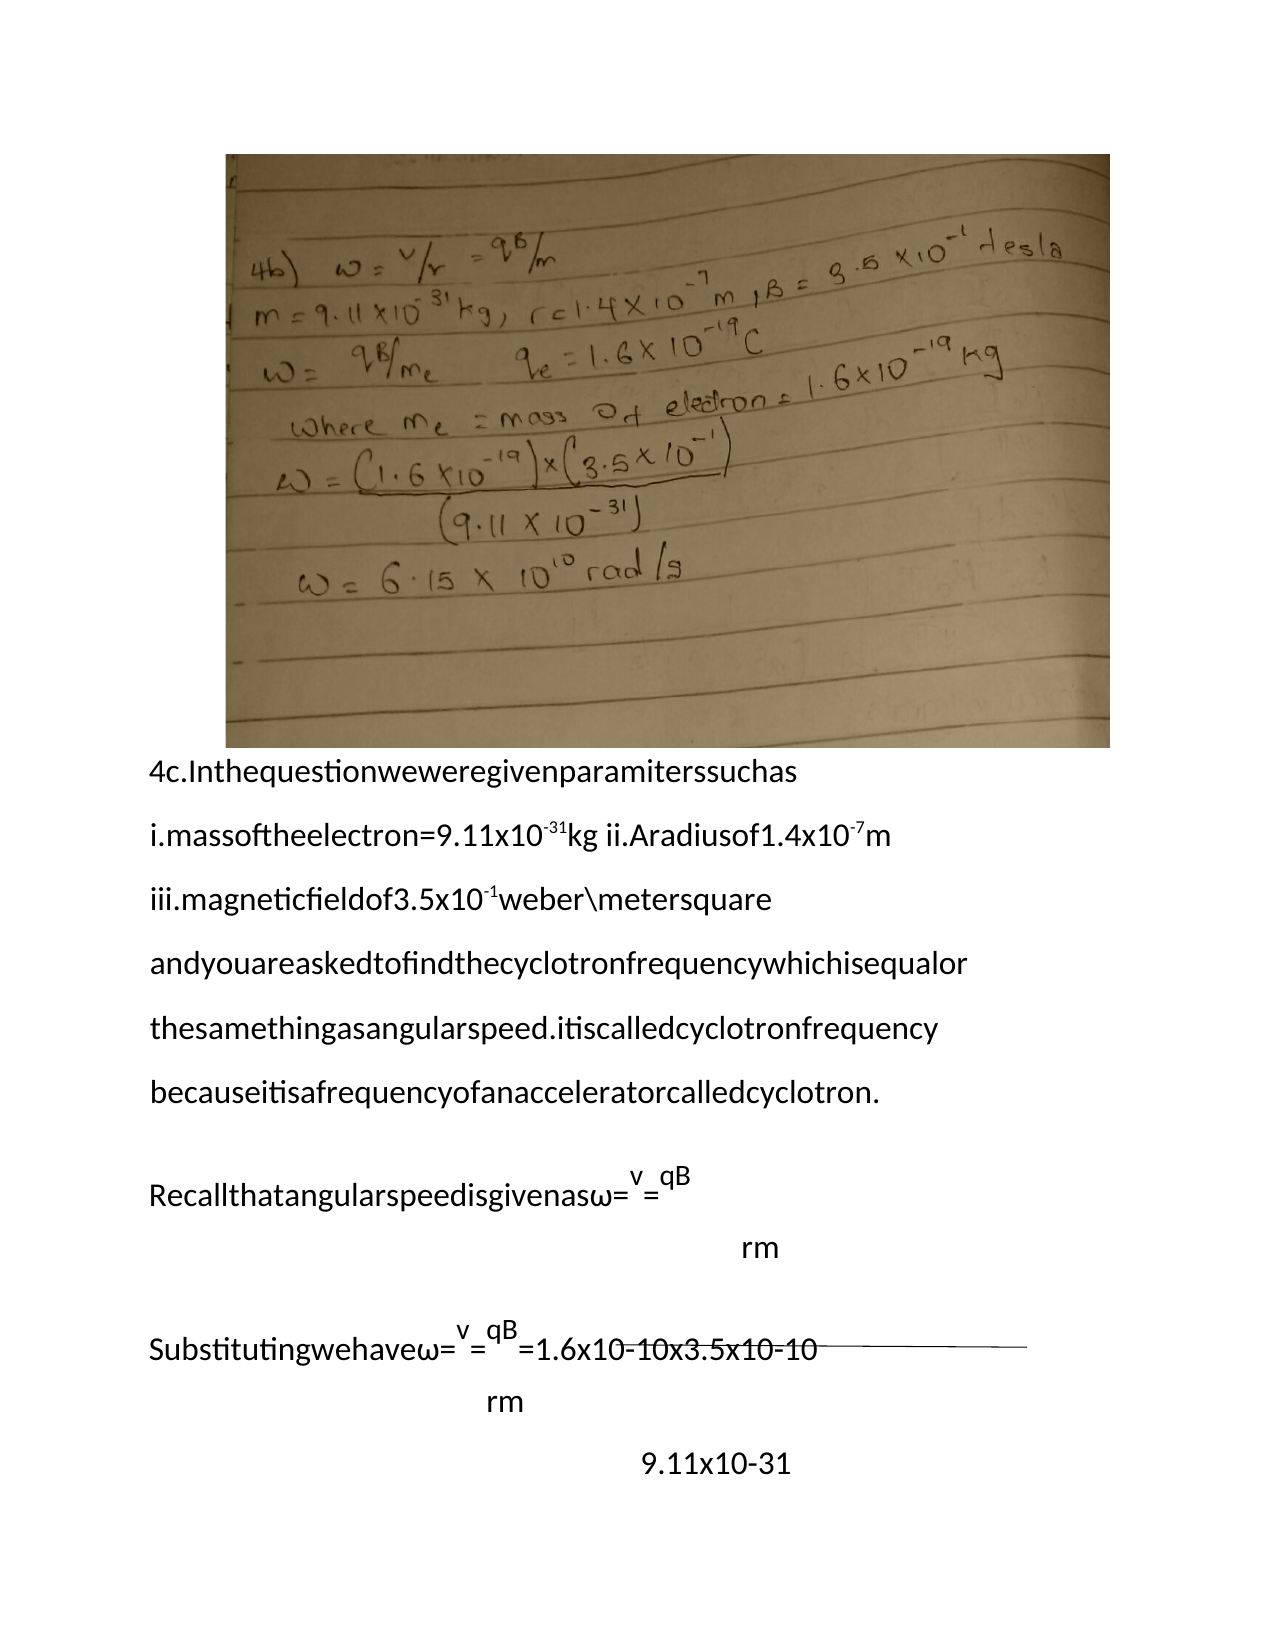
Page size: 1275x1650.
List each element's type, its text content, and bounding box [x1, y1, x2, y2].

text rm [380, 1226, 1141, 1267]
text 9.11x10-31 [380, 1442, 1052, 1483]
picture [225, 154, 1110, 748]
text rm [486, 1380, 1138, 1421]
text Recallthatangularspeedisgivenasω=v=qB [148, 1157, 1138, 1219]
text 4c.Inthequestionweweregivenparamiterssuchas i.massoftheelectron=9.11x10-31kg ii.Aradiusof1.4x10-7m iii.magneticfieldof3.5x10-1weber\metersquare andyouareaskedtofindthecyclotronfrequencywhichisequalor thesamethingasangularspeed.itiscalledcyclotronfrequency becauseitisafrequencyofanacceleratorcalledcyclotron. [148, 749, 1138, 1112]
text Substitutingwehaveω=v=qB=1.6x10-10x3.5x10-10 [148, 1311, 1138, 1373]
